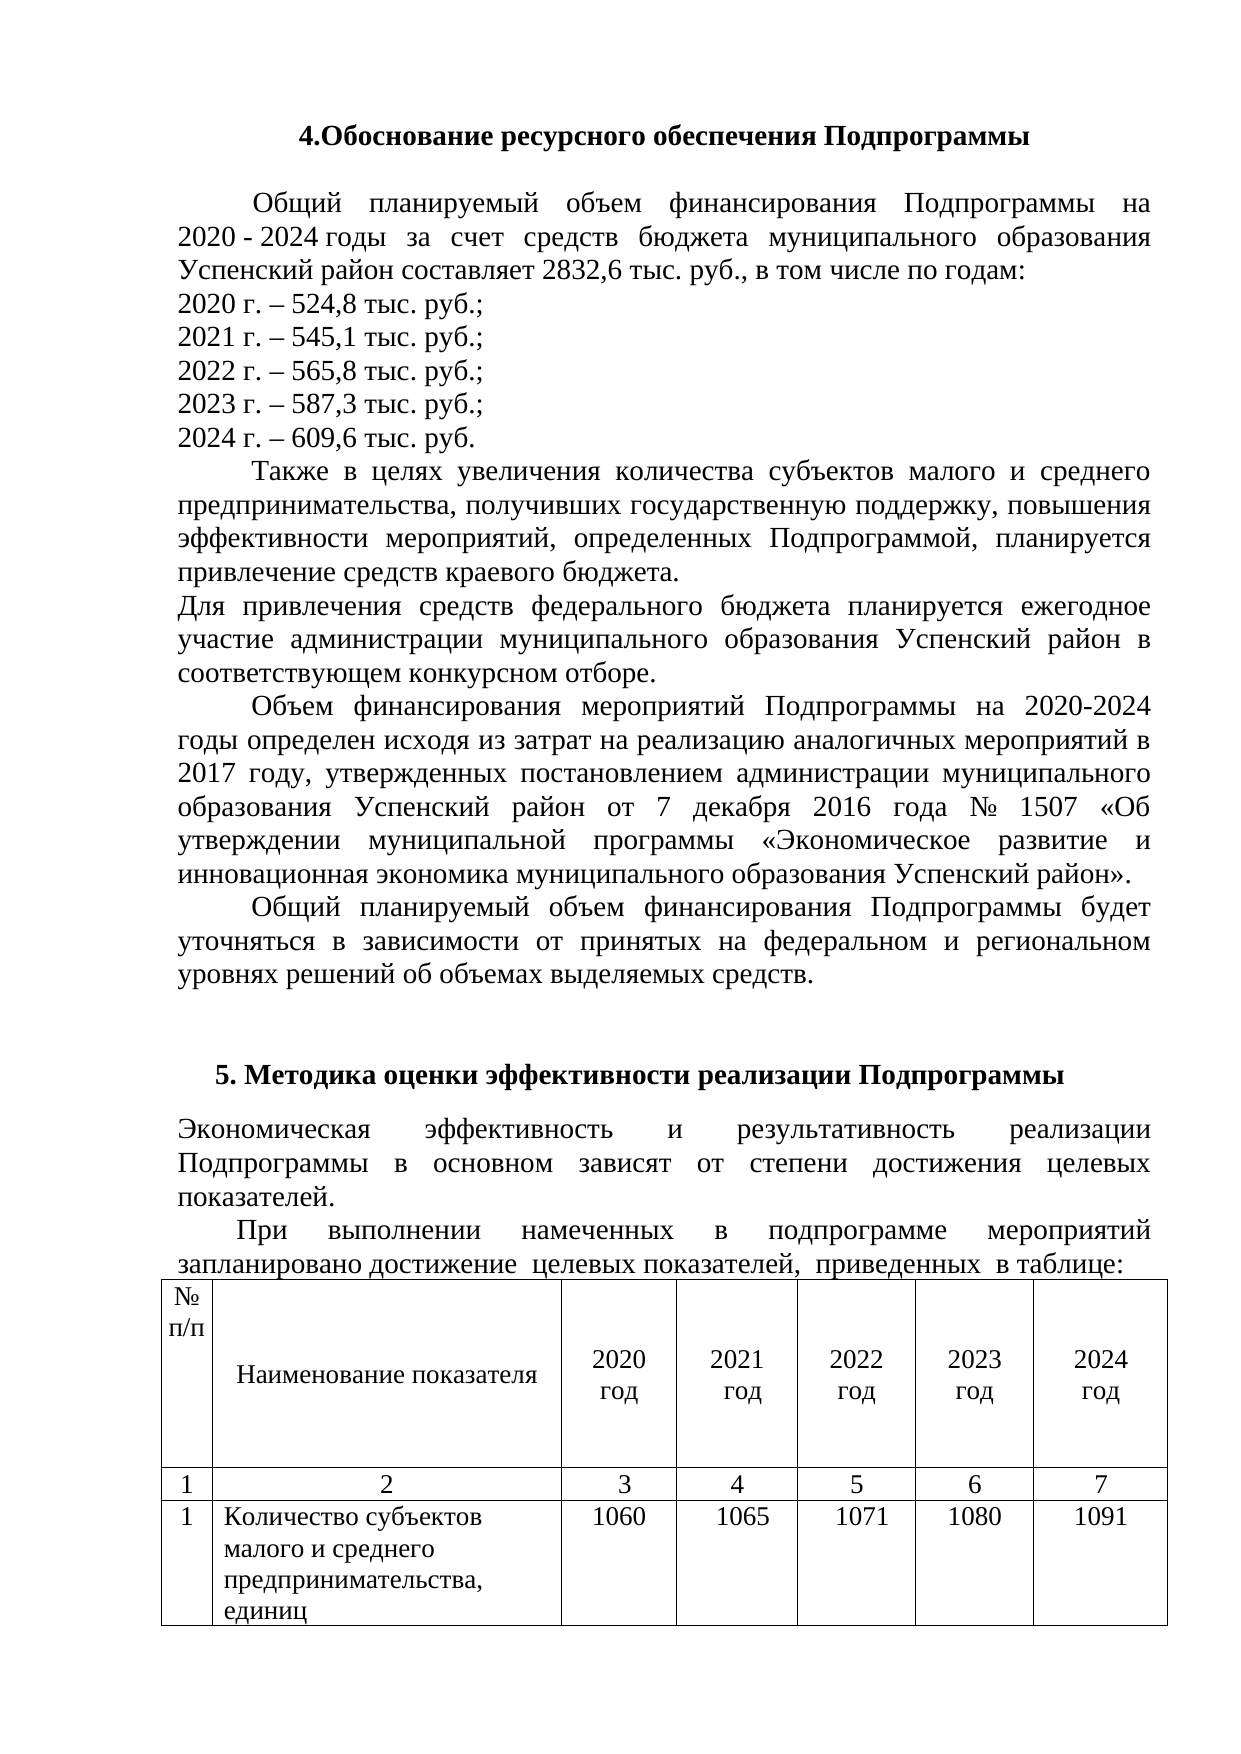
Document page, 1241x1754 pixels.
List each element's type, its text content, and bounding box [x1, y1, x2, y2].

text 5. Методика оценки эффективности реализации Подпрограммы [215, 1057, 1152, 1091]
table_cell 1 [162, 1468, 212, 1499]
table_header Наименование показателя [213, 1280, 561, 1467]
table_cell 1065 [677, 1501, 797, 1625]
text Общий планируемый объем финансирования Подпрограммы будет уточняться в зависимости от принятых на федеральном и региональном уровнях решений об объемах выделяемых средств. [177, 889, 1152, 990]
table_cell 4 [677, 1468, 797, 1499]
table_header 2024 год [1034, 1280, 1167, 1467]
title 2024 г. – 609,6 тыс. руб. [177, 420, 1152, 453]
table_cell 2 [213, 1468, 561, 1499]
table_cell 1091 [1034, 1501, 1167, 1625]
text 4.Обоснование ресурсного обеспечения Подпрограммы [177, 118, 1152, 152]
table_cell 6 [916, 1468, 1033, 1499]
table_cell Количество субъектов малого и среднего предпринимательства, единиц [213, 1501, 561, 1625]
table_cell 7 [1034, 1468, 1167, 1499]
table_cell 1080 [916, 1501, 1033, 1625]
text Объем финансирования мероприятий Подпрограммы на 2020-2024 годы определен исходя из затрат на реализацию аналогичных мероприятий в 2017 году, утвержденных постановлением администрации муниципального образования Успенский район от 7 декабря 2016 года № 1507 «Об утверждении муниципальной программы «Экономическое развитие и инновационная экономика муниципального образования Успенский район». [177, 688, 1152, 889]
table_cell 1060 [562, 1501, 676, 1625]
title Также в целях увеличения количества субъектов малого и среднего предпринимательства, получивших государственную поддержку, повышения эффективности мероприятий, определенных Подпрограммой, планируется привлечение средств краевого бюджета. [177, 453, 1152, 588]
table_cell 1071 [798, 1501, 915, 1625]
table_header 2023 год [916, 1280, 1033, 1467]
table_header 2020 год [562, 1280, 676, 1467]
text Для привлечения средств федерального бюджета планируется ежегодное участие администрации муниципального образования Успенский район в соответствующем конкурсном отборе. [177, 588, 1152, 688]
title 2022 г. – 565,8 тыс. руб.; [177, 353, 1152, 386]
table_cell 3 [562, 1468, 676, 1499]
text Экономическая эффективность и результативность реализации Подпрограммы в основном зависят от степени достижения целевых показателей. [177, 1112, 1152, 1212]
text 2020 г. – 524,8 тыс. руб.; [177, 286, 1152, 319]
table_header № п/п [162, 1280, 212, 1467]
table_header 2022 год [798, 1280, 915, 1467]
title 2021 г. – 545,1 тыс. руб.; [177, 319, 1152, 353]
title 2023 г. – 587,3 тыс. руб.; [177, 386, 1152, 420]
table_header 2021 год [677, 1280, 797, 1467]
table_cell 1 [162, 1501, 212, 1625]
text Общий планируемый объем финансирования Подпрограммы на 2020 - 2024 годы за счет средств бюджета муниципального образования Успенский район составляет 2832,6 тыс. руб., в том числе по годам: [177, 185, 1152, 286]
table_cell 5 [798, 1468, 915, 1499]
text При выполнении намеченных в подпрограмме мероприятий запланировано достижение целевых показателей, приведенных в таблице: [177, 1212, 1152, 1279]
